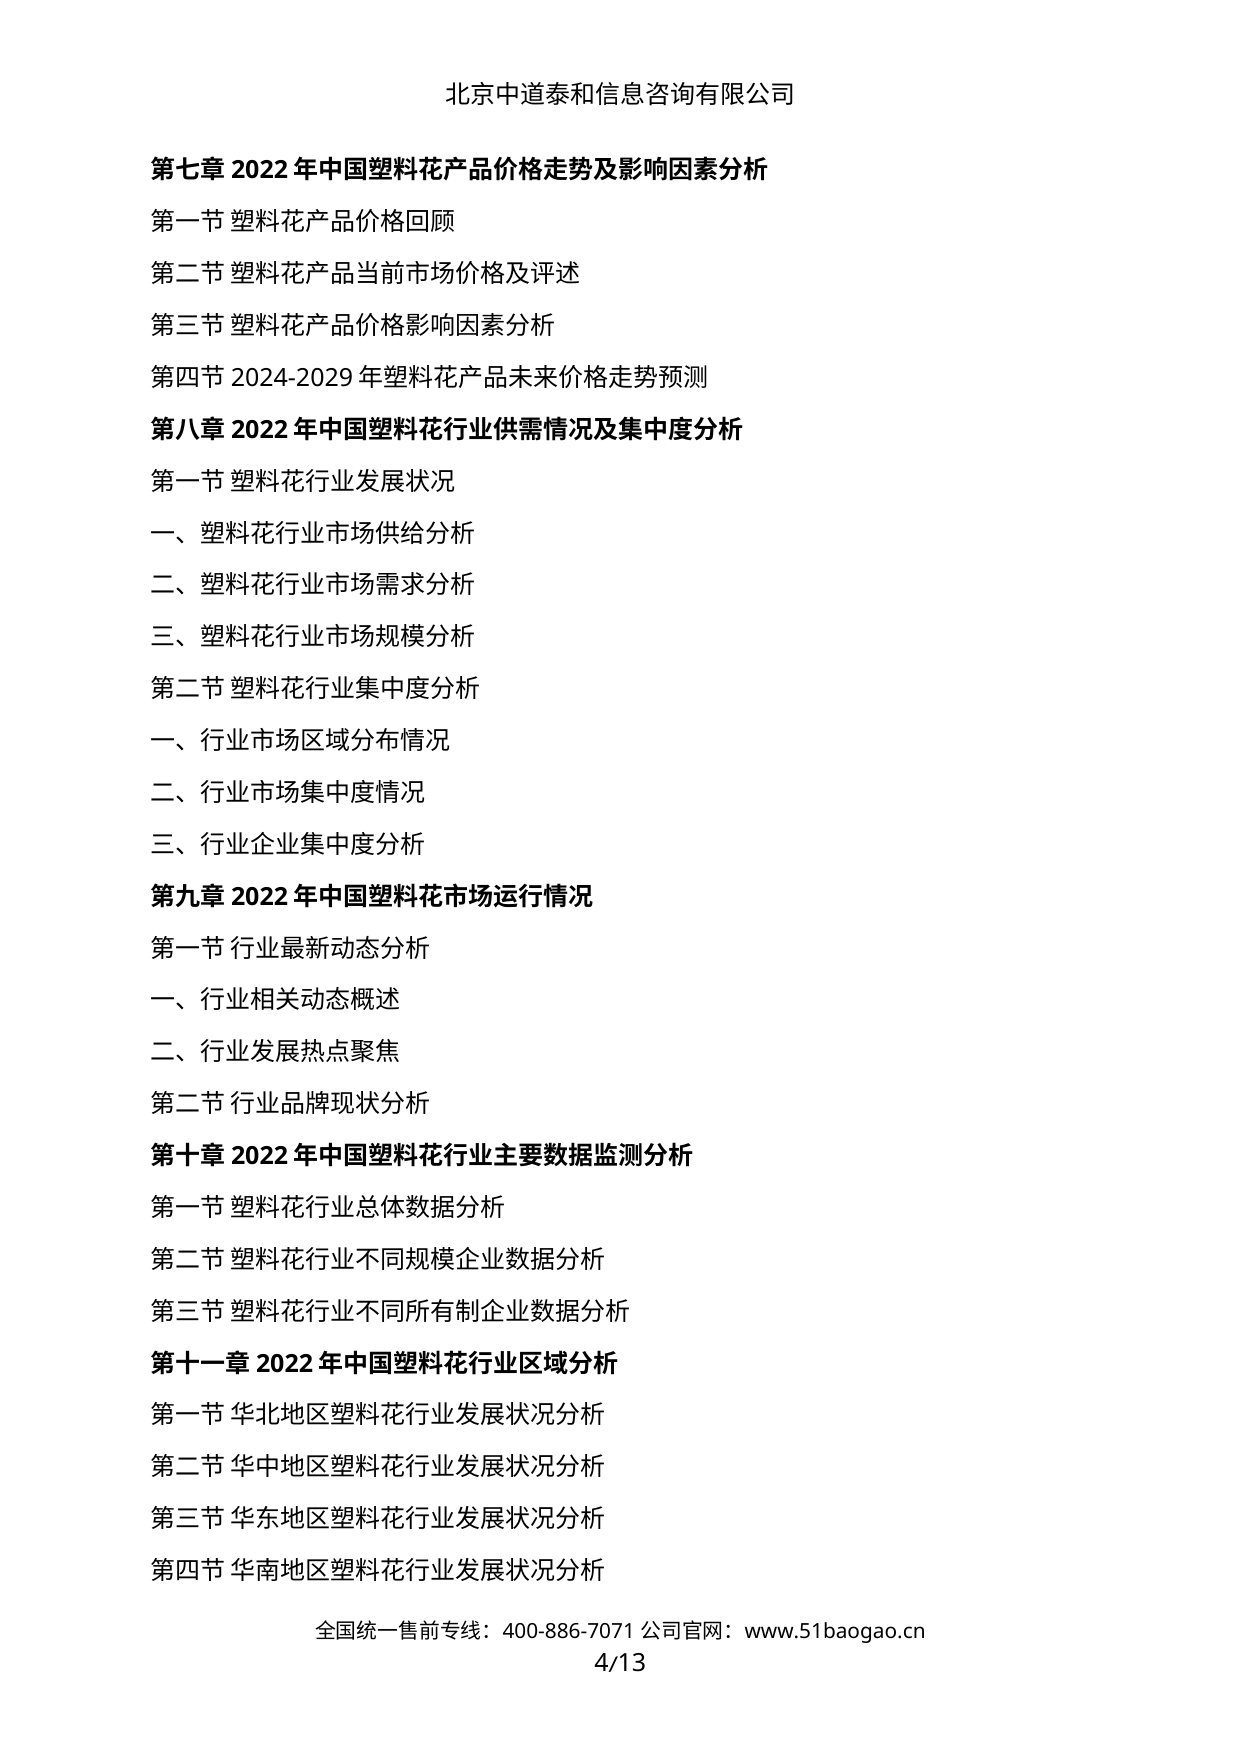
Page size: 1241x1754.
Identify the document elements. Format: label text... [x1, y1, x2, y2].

text 第二节 塑料花行业不同规模企业数据分析 [150, 1239, 1090, 1276]
text 第一节 塑料花行业发展状况 [150, 461, 1090, 497]
text 三、行业企业集中度分析 [150, 824, 1090, 861]
text 一、行业相关动态概述 [150, 980, 1090, 1016]
text 第三节 塑料花行业不同所有制企业数据分析 [150, 1291, 1090, 1327]
text 一、行业市场区域分布情况 [150, 721, 1090, 757]
text 第四节 华南地区塑料花行业发展状况分析 [150, 1551, 1090, 1587]
text 第二节 华中地区塑料花行业发展状况分析 [150, 1447, 1090, 1483]
text 第三节 塑料花产品价格影响因素分析 [150, 306, 1090, 342]
text 第二节 行业品牌现状分析 [150, 1084, 1090, 1120]
text 第一节 华北地区塑料花行业发展状况分析 [150, 1395, 1090, 1431]
text 三、塑料花行业市场规模分析 [150, 617, 1090, 653]
text 二、行业发展热点聚焦 [150, 1032, 1090, 1068]
text 二、行业市场集中度情况 [150, 772, 1090, 809]
text 第十一章 2022年中国塑料花行业区域分析 [150, 1343, 1090, 1379]
text 第一节 塑料花行业总体数据分析 [150, 1187, 1090, 1224]
text 第二节 塑料花行业集中度分析 [150, 669, 1090, 705]
text 第一节 行业最新动态分析 [150, 928, 1090, 964]
text 二、塑料花行业市场需求分析 [150, 565, 1090, 601]
text 第二节 塑料花产品当前市场价格及评述 [150, 254, 1090, 290]
text 第九章 2022年中国塑料花市场运行情况 [150, 876, 1090, 912]
text 一、塑料花行业市场供给分析 [150, 513, 1090, 549]
text 第四节 2024-2029年塑料花产品未来价格走势预测 [150, 357, 1090, 394]
text 第八章 2022年中国塑料花行业供需情况及集中度分析 [150, 409, 1090, 446]
text 第七章 2022年中国塑料花产品价格走势及影响因素分析 [150, 150, 1090, 186]
text 第十章 2022年中国塑料花行业主要数据监测分析 [150, 1136, 1090, 1172]
text 第一节 塑料花产品价格回顾 [150, 202, 1090, 238]
text 第三节 华东地区塑料花行业发展状况分析 [150, 1499, 1090, 1535]
